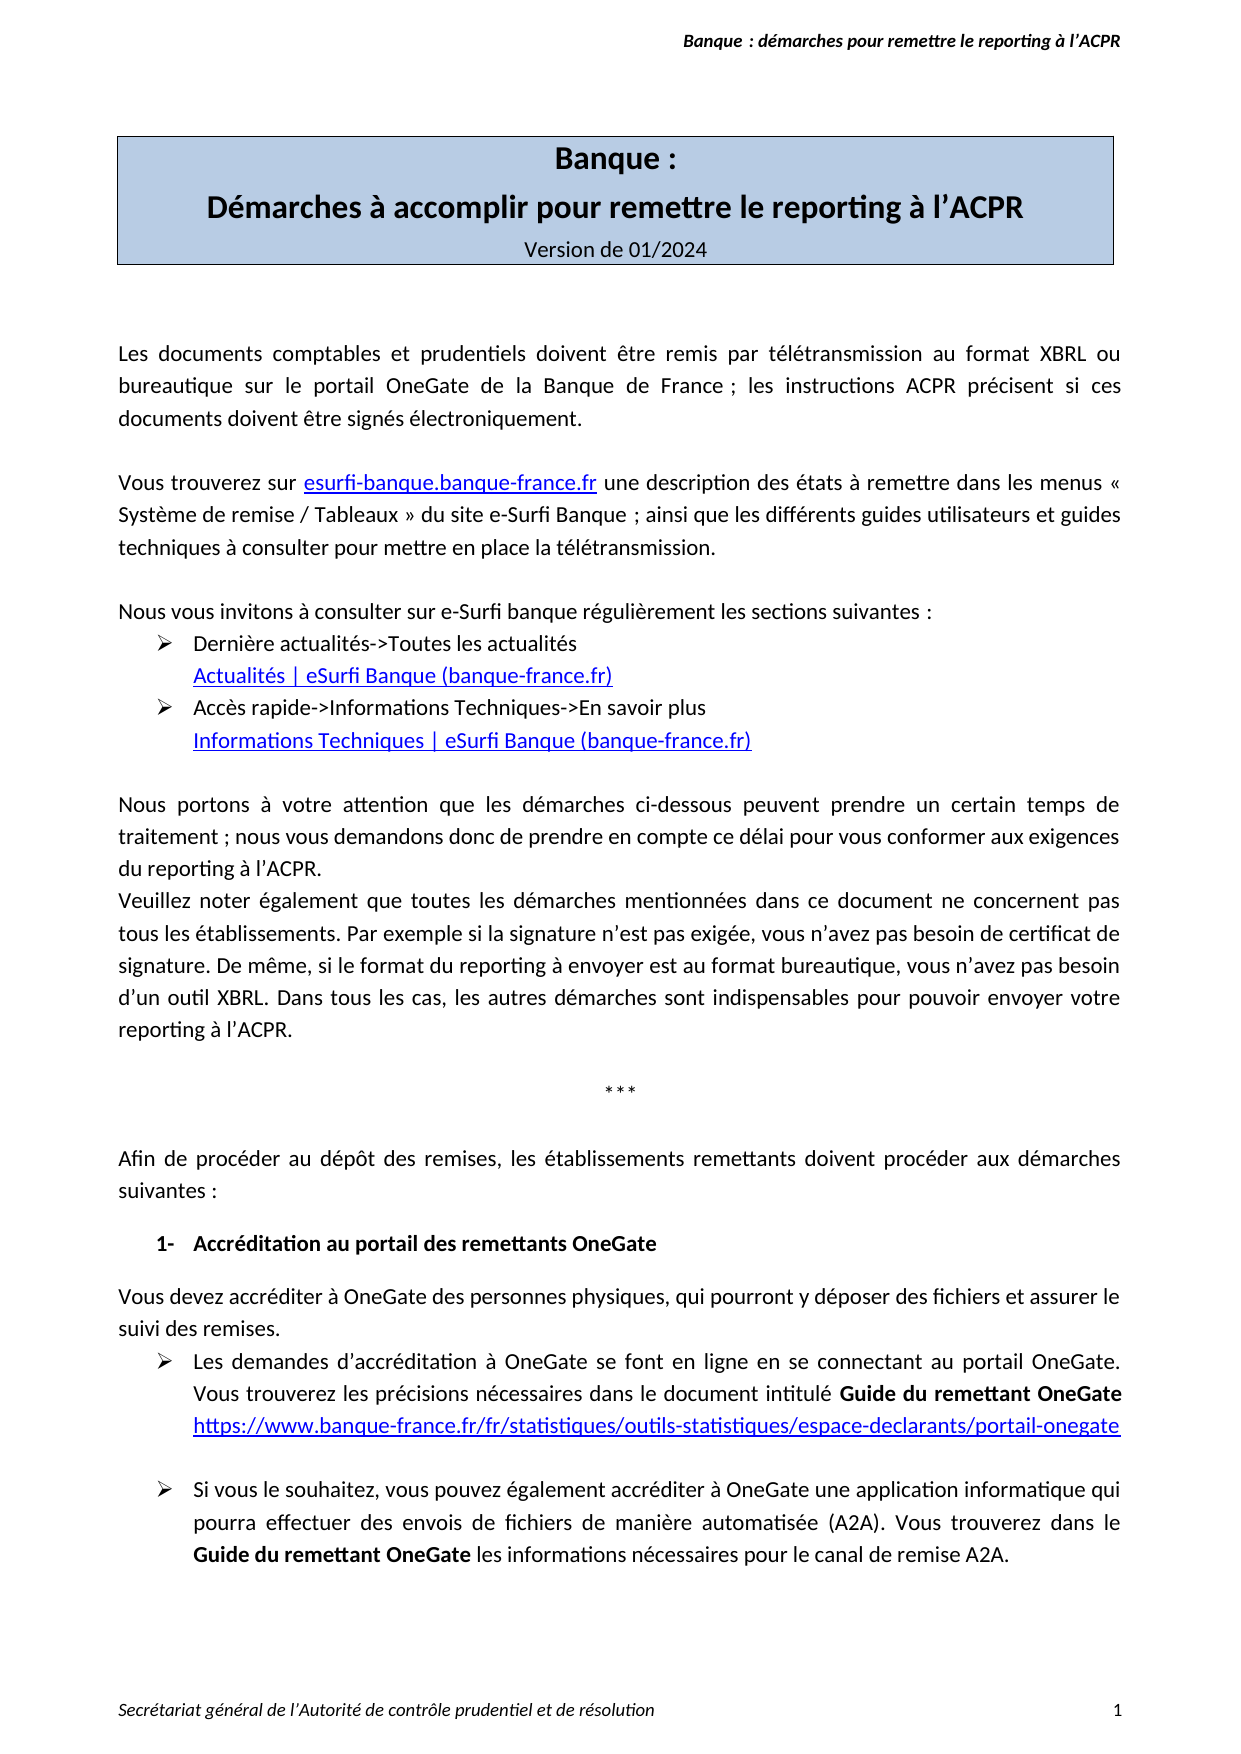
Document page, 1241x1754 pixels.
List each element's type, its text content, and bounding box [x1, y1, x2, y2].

text Veuillez noter également que toutes les démarches mentionnées dans ce document ne concernent pas tous les établissements. Par exemple si la signature n’est pas exigée, vous n’avez pas besoin de certificat de signature. De même, si le format du reporting à envoyer est au format bureautique, vous n’avez pas besoin d’un outil XBRL. Dans tous les cas, les autres démarches sont indispensables pour pouvoir envoyer votre reporting à l’ACPR. [118, 887, 1122, 1043]
text Nous portons à votre attention que les démarches ci-dessous peuvent prendre un certain temps de traitement ; nous vous demandons donc de prendre en compte ce délai pour vous conformer aux exigences du reporting à l’ACPR. [118, 790, 1122, 882]
text Afin de procéder au dépôt des remises, les établissements remettants doivent procéder aux démarches suivantes : [118, 1144, 1122, 1204]
text Banque : [118, 137, 1113, 177]
list Informations Techniques | eSurfi Banque (banque-france.fr) [193, 726, 1122, 754]
list Dernière actualités->Toutes les actualités [156, 629, 1122, 657]
text Nous vous invitons à consulter sur e-Surfi banque régulièrement les sections suivantes : [118, 597, 1122, 625]
text *** [118, 1080, 1122, 1108]
text Vous trouverez sur esurfi-banque.banque-france.fr une description des états à remettre dans les menus « Système de remise / Tableaux » du site e-Surfi Banque ; ainsi que les différents guides utilisateurs et guides techniques à consulter pour mettre en place la télétransmission. [118, 468, 1122, 561]
text Version de 01/2024 [118, 234, 1113, 264]
list Accès rapide->Informations Techniques->En savoir plus [156, 693, 1122, 722]
list Si vous le souhaitez, vous pouvez également accréditer à OneGate une application informatique qui pourra effectuer des envois de fichiers de manière automatisée (A2A). Vous trouverez dans le Guide du remettant OneGate les informations nécessaires pour le canal de remise A2A. [156, 1476, 1122, 1568]
list Les demandes d’accréditation à OneGate se font en ligne en se connectant au portail OneGate. Vous trouverez les précisions nécessaires dans le document intitulé Guide du remettant OneGate https://www.banque-france.fr/fr/statistiques/outils-statistiques/espace-declarants/portail-onegate [156, 1347, 1122, 1439]
text Les documents comptables et prudentiels doivent être remis par télétransmission au format XBRL ou bureautique sur le portail OneGate de la Banque de France ; les instructions ACPR précisent si ces documents doivent être signés électroniquement. [118, 339, 1122, 432]
list Accréditation au portail des remettants OneGate [156, 1229, 1122, 1257]
list Actualités | eSurfi Banque (banque-france.fr) [193, 661, 1122, 689]
text Démarches à accomplir pour remettre le reporting à l’ACPR [118, 185, 1113, 227]
text Vous devez accréditer à OneGate des personnes physiques, qui pourront y déposer des fichiers et assurer le suivi des remises. [118, 1282, 1122, 1343]
